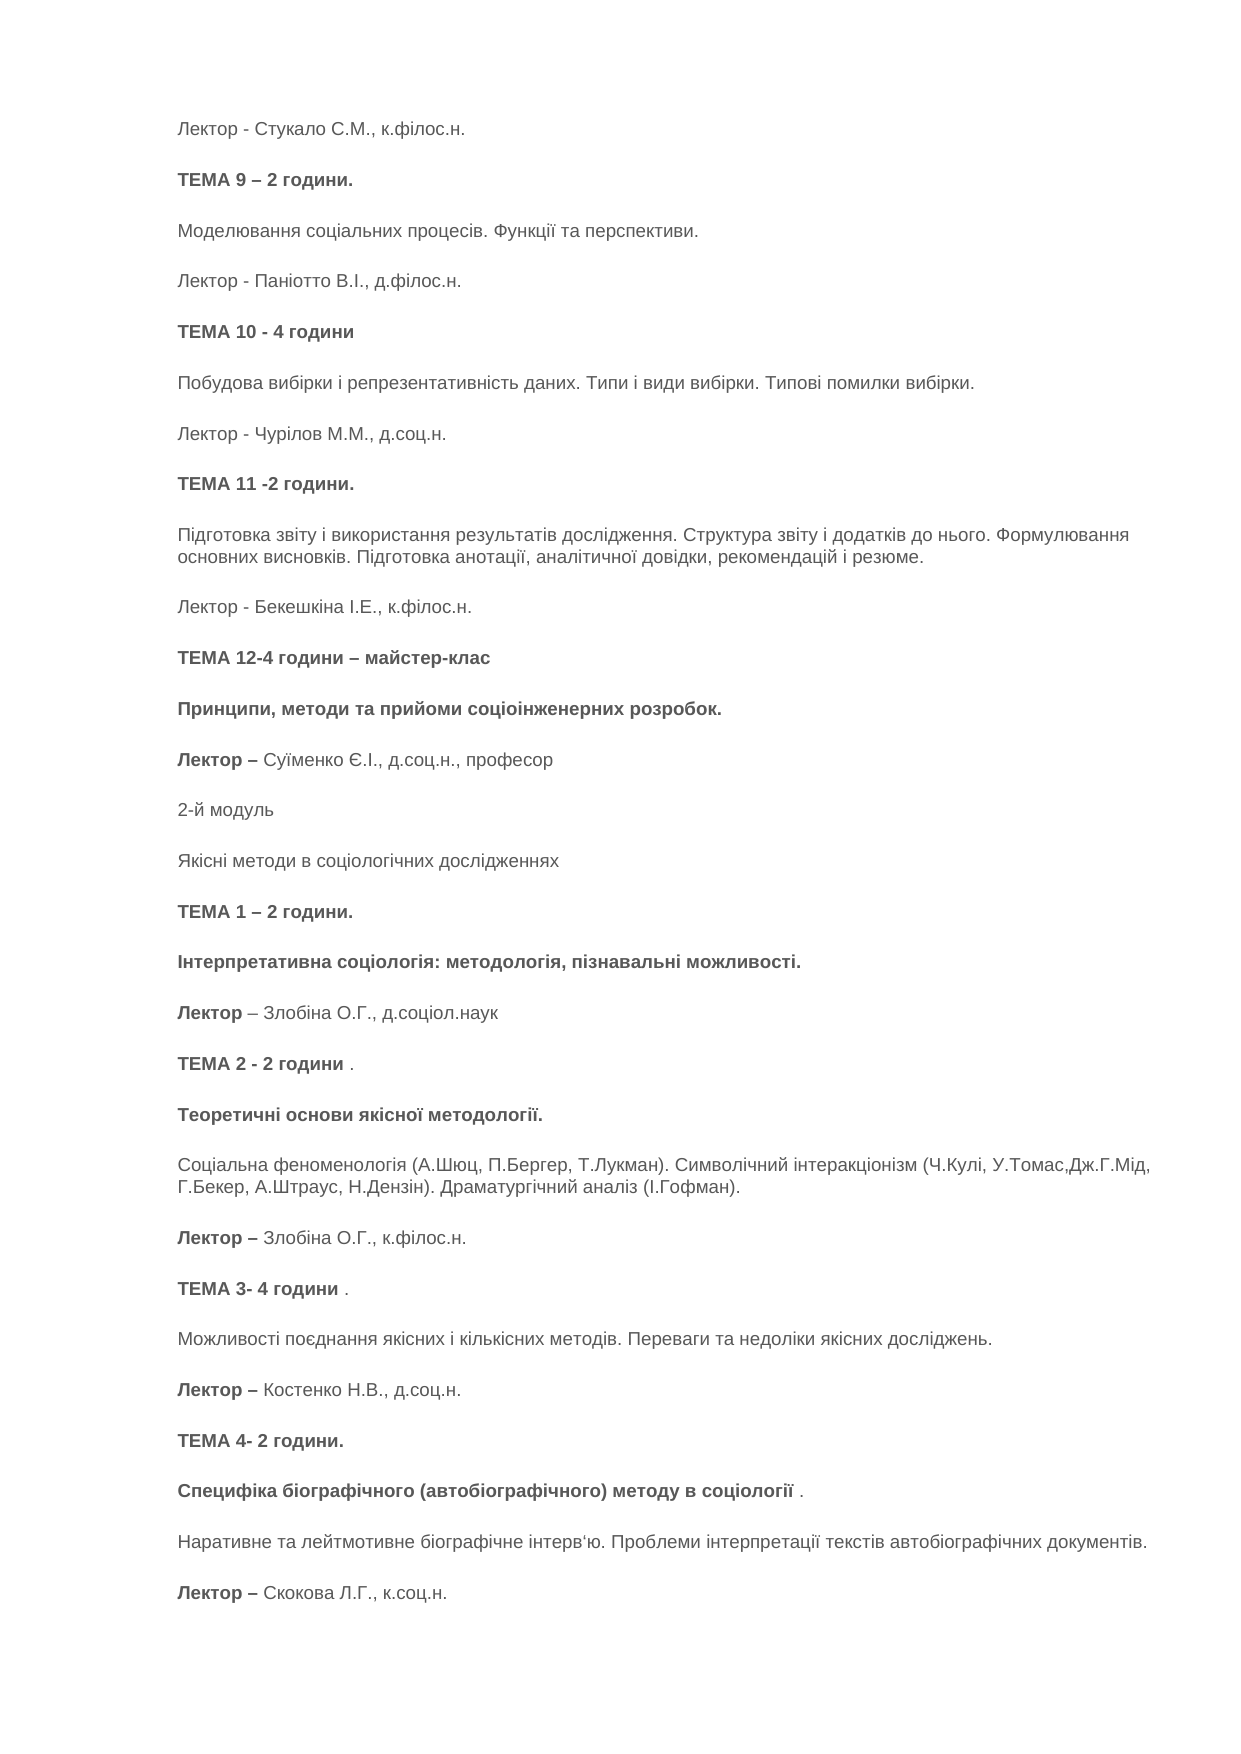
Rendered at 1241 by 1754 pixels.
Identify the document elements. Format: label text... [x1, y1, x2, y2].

text Лектор – Злобіна О.Г., д.соціол.наук [177, 1002, 1152, 1024]
text ТЕМА 12-4 години – майстер-клас [177, 647, 1152, 668]
text Наративне та лейтмотивне біографічне інтерв‘ю. Проблеми інтерпретації текстів автобіографічних документів. [177, 1531, 1152, 1552]
text Лектор – Скокова Л.Г., к.соц.н. [177, 1582, 1152, 1603]
text ТЕМА 11 -2 години. [177, 473, 1152, 495]
text Інтерпретативна соціологія: методологія, пізнавальні можливості. [177, 951, 1152, 973]
text Лектор – Злобіна О.Г., к.філос.н. [177, 1227, 1152, 1248]
text Лектор – Суїменко Є.І., д.соц.н., професор [177, 748, 1152, 770]
text Специфіка біографічного (автобіографічного) методу в соціології . [177, 1480, 1152, 1502]
text Моделювання соціальних процесів. Функції та перспективи. [177, 219, 1152, 241]
text Лектор - Паніотто B.I., д.філос.н. [177, 270, 1152, 292]
text ТЕМА 9 – 2 години. [177, 169, 1152, 190]
text Принципи, методи та прийоми соціоінженерних розробок. [177, 698, 1152, 719]
text ТЕМА 2 - 2 години . [177, 1053, 1152, 1074]
text Лектор - Чурілов М.М., д.соц.н. [177, 422, 1152, 444]
text ТЕМА 10 - 4 години [177, 321, 1152, 343]
text Соціальна феноменологія (А.Шюц, П.Бергер, Т.Лукман). Символічний інтеракціонізм (Ч.Кулі, У.Томас,Дж.Г.Мід, Г.Бекер, А.Штраус, Н.Дензін). Драматургічний аналіз (І.Гофман). [177, 1154, 1152, 1197]
text Лектор - Стукало С.М., к.філос.н. [177, 118, 1152, 140]
text Можливості поєднання якісних і кількісних методів. Переваги та недоліки якісних досліджень. [177, 1328, 1152, 1349]
text 2-й модуль [177, 799, 1152, 821]
text Якісні методи в соціологічних дослідженнях [177, 850, 1152, 871]
text ТЕМА 4- 2 години. [177, 1429, 1152, 1451]
text ТЕМА 1 – 2 години. [177, 901, 1152, 922]
text Теоретичні основи якісної методології. [177, 1103, 1152, 1125]
text Підготовка звіту і використання результатів дослідження. Структура звіту і додатків до нього. Формулювання основних висновків. Підготовка анотації, аналітичної довідки, рекомендацій і резюме. [177, 524, 1152, 567]
text Лектор – Костенко Н.В., д.соц.н. [177, 1379, 1152, 1400]
text Лектор - Бекешкіна I.E., к.філос.н. [177, 596, 1152, 618]
text Побудова вибірки і репрезентативність даних. Типи і види вибірки. Типові помилки вибірки. [177, 372, 1152, 393]
text ТЕМА 3- 4 години . [177, 1277, 1152, 1299]
